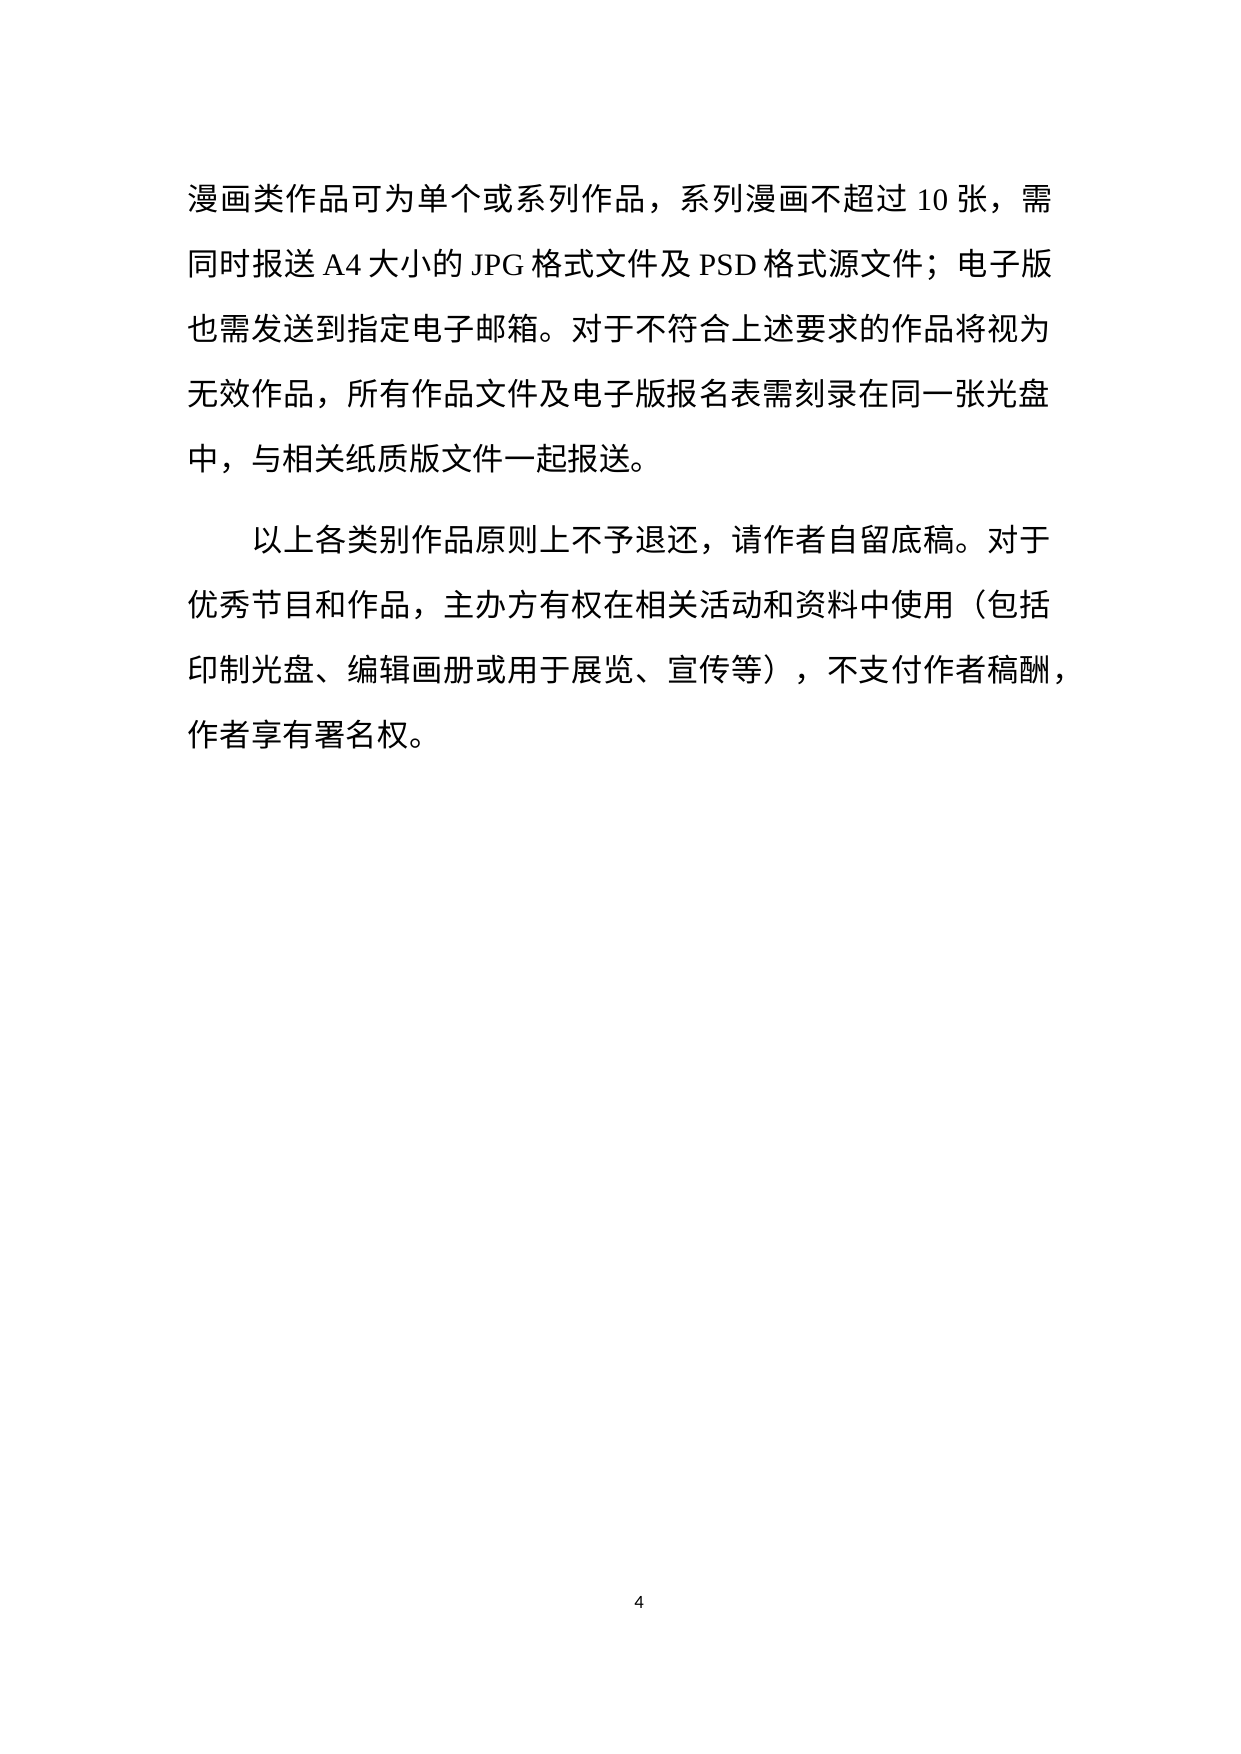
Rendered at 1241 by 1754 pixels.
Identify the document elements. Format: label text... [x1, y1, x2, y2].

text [187, 164, 1053, 489]
text 以上各类别作品原则上不予退还，请作者自留底稿。对于优秀节目和作品，主办方有权在相关活动和资料中使用（包括印制光盘、编辑画册或用于展览、宣传等），不支付作者稿酬，作者享有署名权。 [187, 505, 1053, 765]
